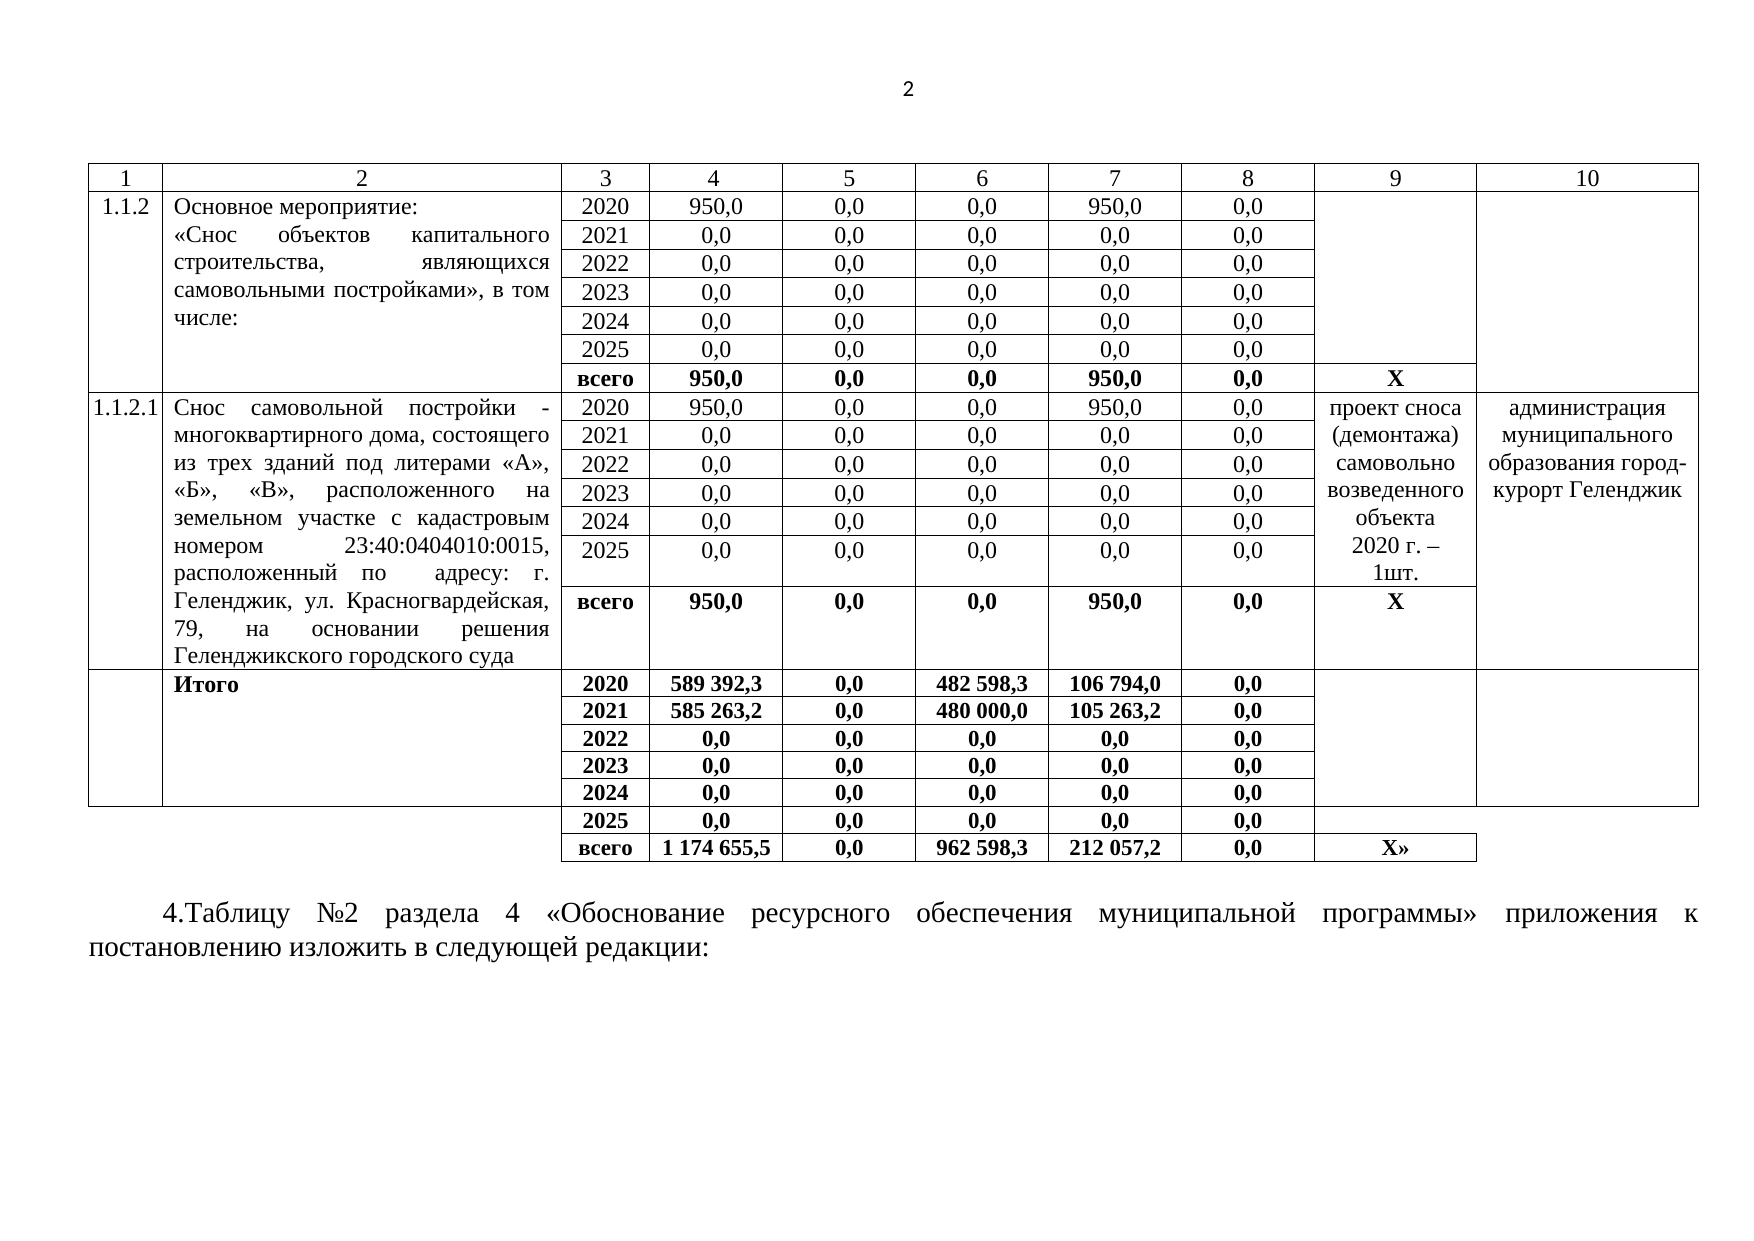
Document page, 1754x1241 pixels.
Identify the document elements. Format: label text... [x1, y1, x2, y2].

table_cell 0,0 [1182, 307, 1314, 334]
table_cell 2025 [562, 807, 649, 833]
table_cell 0,0 [783, 670, 915, 696]
table_cell 0,0 [783, 307, 915, 334]
text 4.Таблицу №2 раздела 4 «Обоснование ресурсного обеспечения муниципальной программы» приложения к постановлению изложить в следующей редакции: [88, 895, 1698, 962]
table_cell Х [1315, 587, 1476, 669]
table_cell 0,0 [650, 725, 782, 751]
table_cell 0,0 [650, 450, 782, 478]
table_cell 0,0 [1182, 278, 1314, 306]
table_cell 0,0 [1049, 250, 1181, 277]
table_cell 0,0 [783, 278, 915, 306]
table_cell 2025 [562, 335, 649, 363]
table_cell 0,0 [1182, 192, 1314, 220]
table_cell 0,0 [783, 421, 915, 449]
table_cell 2020 [562, 192, 649, 220]
table_cell 0,0 [1049, 479, 1181, 506]
table_cell 0,0 [916, 221, 1048, 248]
table_cell 0,0 [916, 393, 1048, 420]
table_cell 1.1.2.1 [89, 393, 162, 669]
table_cell 1.1.2 [89, 192, 162, 392]
table_cell 2025 [562, 536, 649, 586]
table_cell 0,0 [916, 507, 1048, 535]
table_cell 0,0 [916, 725, 1048, 751]
table_cell 0,0 [650, 752, 782, 778]
table_cell 0,0 [783, 779, 915, 806]
table_header 3 [562, 164, 649, 191]
table_header 2 [163, 164, 561, 191]
table_cell 2020 [562, 670, 649, 696]
table_cell 0,0 [1182, 587, 1314, 669]
table_cell 482 598,3 [916, 670, 1048, 696]
table_cell 0,0 [650, 479, 782, 506]
table_cell 2021 [562, 421, 649, 449]
table_cell [1477, 192, 1698, 392]
table_cell 0,0 [1049, 307, 1181, 334]
table_cell всего [562, 364, 649, 392]
table_cell 0,0 [1182, 335, 1314, 363]
table_cell 0,0 [783, 807, 915, 833]
table_cell [1315, 192, 1476, 363]
table_cell проект сноса (демонтажа) самовольно возведенного объекта 2020 г. – 1шт. [1315, 393, 1476, 586]
table_cell 2021 [562, 221, 649, 248]
table_cell 0,0 [1182, 393, 1314, 420]
table_cell Х» [1315, 834, 1476, 861]
table_cell 0,0 [783, 697, 915, 723]
table_header 10 [1477, 164, 1698, 191]
table_cell 0,0 [783, 479, 915, 506]
table_cell 0,0 [1049, 536, 1181, 586]
table_cell 0,0 [783, 192, 915, 220]
table_cell 0,0 [783, 536, 915, 586]
table_cell Основное мероприятие: «Снос объектов капитального строительства, являющихся самовольными постройками», в том числе: [163, 192, 561, 392]
table_cell 0,0 [1182, 536, 1314, 586]
table_cell 0,0 [916, 364, 1048, 392]
table_cell 0,0 [1182, 725, 1314, 751]
table_cell 0,0 [1049, 779, 1181, 806]
table_cell 0,0 [783, 250, 915, 277]
table_cell 0,0 [783, 335, 915, 363]
table_cell 950,0 [1049, 364, 1181, 392]
table_cell Снос самовольной постройки - многоквартирного дома, состоящего из трех зданий под литерами «А», «Б», «В», расположенного на земельном участке с кадастровым номером 23:40:0404010:0015, расположенный по адресу: г. Геленджик, ул. Красногвардейская, 79, на основании решения Геленджикского городского суда [163, 393, 561, 669]
table_cell 0,0 [1049, 725, 1181, 751]
table_cell 0,0 [650, 779, 782, 806]
table_cell 106 794,0 [1049, 670, 1181, 696]
table_cell 0,0 [650, 807, 782, 833]
table_cell 0,0 [916, 536, 1048, 586]
table_cell 2024 [562, 307, 649, 334]
table_cell 0,0 [783, 587, 915, 669]
table_cell 0,0 [783, 364, 915, 392]
table_header 5 [783, 164, 915, 191]
table_cell 2023 [562, 752, 649, 778]
table_cell 0,0 [783, 834, 915, 861]
table_cell [1477, 670, 1698, 806]
table_cell 2024 [562, 779, 649, 806]
table_cell 0,0 [1182, 697, 1314, 723]
table_cell 2023 [562, 278, 649, 306]
table_cell 0,0 [916, 335, 1048, 363]
table_cell 0,0 [783, 507, 915, 535]
table_cell 2022 [562, 250, 649, 277]
table_cell 0,0 [916, 421, 1048, 449]
table_cell 0,0 [916, 752, 1048, 778]
table_cell 0,0 [916, 250, 1048, 277]
table_cell 0,0 [650, 507, 782, 535]
table_cell 0,0 [916, 278, 1048, 306]
table_cell 0,0 [783, 450, 915, 478]
table_cell всего [562, 834, 649, 861]
table_cell 0,0 [650, 421, 782, 449]
table_cell 0,0 [1182, 364, 1314, 392]
table_cell 0,0 [650, 335, 782, 363]
table_cell 0,0 [1049, 421, 1181, 449]
table_cell 0,0 [1182, 834, 1314, 861]
table_cell 950,0 [1049, 393, 1181, 420]
table_cell 0,0 [783, 725, 915, 751]
table_cell 0,0 [916, 192, 1048, 220]
table_cell 0,0 [1049, 752, 1181, 778]
table_header 1 [89, 164, 162, 191]
table_cell 0,0 [1049, 450, 1181, 478]
table_cell 0,0 [650, 278, 782, 306]
table_cell 0,0 [1049, 221, 1181, 248]
table_cell 0,0 [650, 536, 782, 586]
table_cell 2022 [562, 725, 649, 751]
table_cell 0,0 [1049, 335, 1181, 363]
table_header 8 [1182, 164, 1314, 191]
table_cell 0,0 [1182, 779, 1314, 806]
table_cell Х [1315, 364, 1476, 392]
table_cell Итого [163, 670, 561, 806]
table_cell 0,0 [1049, 278, 1181, 306]
table_cell 589 392,3 [650, 670, 782, 696]
table_cell 585 263,2 [650, 697, 782, 723]
table_cell 950,0 [650, 587, 782, 669]
table_header 4 [650, 164, 782, 191]
table_cell 0,0 [916, 807, 1048, 833]
table_cell 0,0 [1182, 250, 1314, 277]
table_cell 105 263,2 [1049, 697, 1181, 723]
table_cell 950,0 [1049, 587, 1181, 669]
table_cell администрация муниципального образования город-курорт Геленджик [1477, 393, 1698, 669]
table_cell 0,0 [1182, 450, 1314, 478]
table_cell 950,0 [650, 364, 782, 392]
table_cell всего [562, 587, 649, 669]
table_cell 0,0 [916, 587, 1048, 669]
table_cell 0,0 [1182, 221, 1314, 248]
table_cell 0,0 [916, 479, 1048, 506]
table_cell 0,0 [1182, 670, 1314, 696]
table_cell 2020 [562, 393, 649, 420]
table_cell 2022 [562, 450, 649, 478]
table_cell 2023 [562, 479, 649, 506]
table_cell 0,0 [1182, 479, 1314, 506]
table_cell 0,0 [783, 752, 915, 778]
table_cell 0,0 [783, 221, 915, 248]
table_cell 0,0 [650, 307, 782, 334]
table_cell 0,0 [1049, 807, 1181, 833]
table_cell 0,0 [650, 250, 782, 277]
table_cell 0,0 [1182, 807, 1314, 833]
table_cell 962 598,3 [916, 834, 1048, 861]
table_cell 0,0 [916, 307, 1048, 334]
table_cell 0,0 [650, 221, 782, 248]
table_cell 950,0 [650, 393, 782, 420]
table_header 9 [1315, 164, 1476, 191]
table_cell 0,0 [1182, 421, 1314, 449]
table_cell 1 174 655,5 [650, 834, 782, 861]
table_cell [89, 670, 162, 806]
table_cell 0,0 [916, 779, 1048, 806]
table_cell 0,0 [783, 393, 915, 420]
table_cell 2024 [562, 507, 649, 535]
table_cell 2021 [562, 697, 649, 723]
table_cell 212 057,2 [1049, 834, 1181, 861]
table_cell [1315, 670, 1476, 806]
table_cell 0,0 [916, 450, 1048, 478]
table_cell 0,0 [1182, 507, 1314, 535]
table_cell 0,0 [1049, 507, 1181, 535]
table_cell 0,0 [1182, 752, 1314, 778]
table_header 7 [1049, 164, 1181, 191]
table_cell 950,0 [1049, 192, 1181, 220]
table_cell 950,0 [650, 192, 782, 220]
table_cell 480 000,0 [916, 697, 1048, 723]
table_header 6 [916, 164, 1048, 191]
